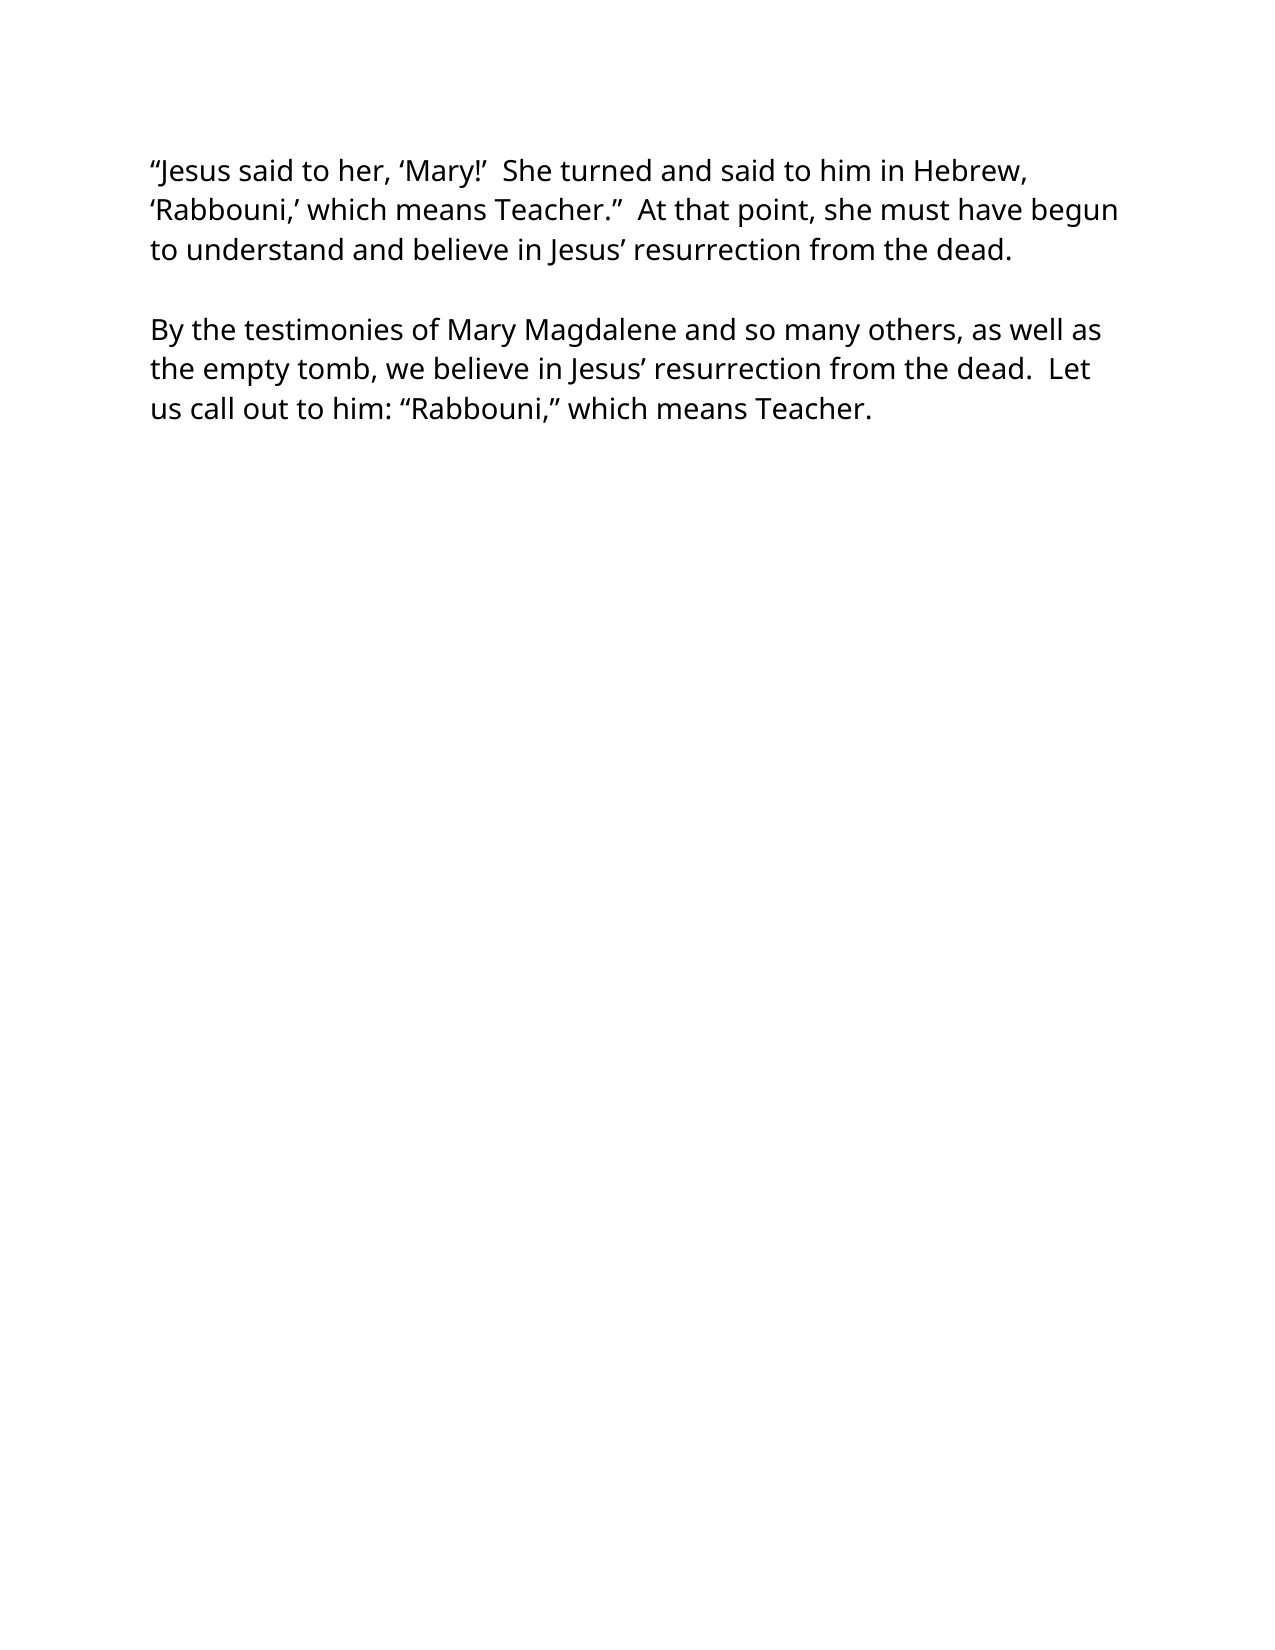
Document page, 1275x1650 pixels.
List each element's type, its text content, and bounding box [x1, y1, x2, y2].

text By the testimonies of Mary Magdalene and so many others, as well as the empty tomb, we believe in Jesus’ resurrection from the dead. Let us call out to him: “Rabbouni,” which means Teacher. [150, 309, 1125, 428]
text “Jesus said to her, ‘Mary!’ She turned and said to him in Hebrew, ‘Rabbouni,’ which means Teacher.” At that point, she must have begun to understand and believe in Jesus’ resurrection from the dead. [150, 150, 1125, 269]
